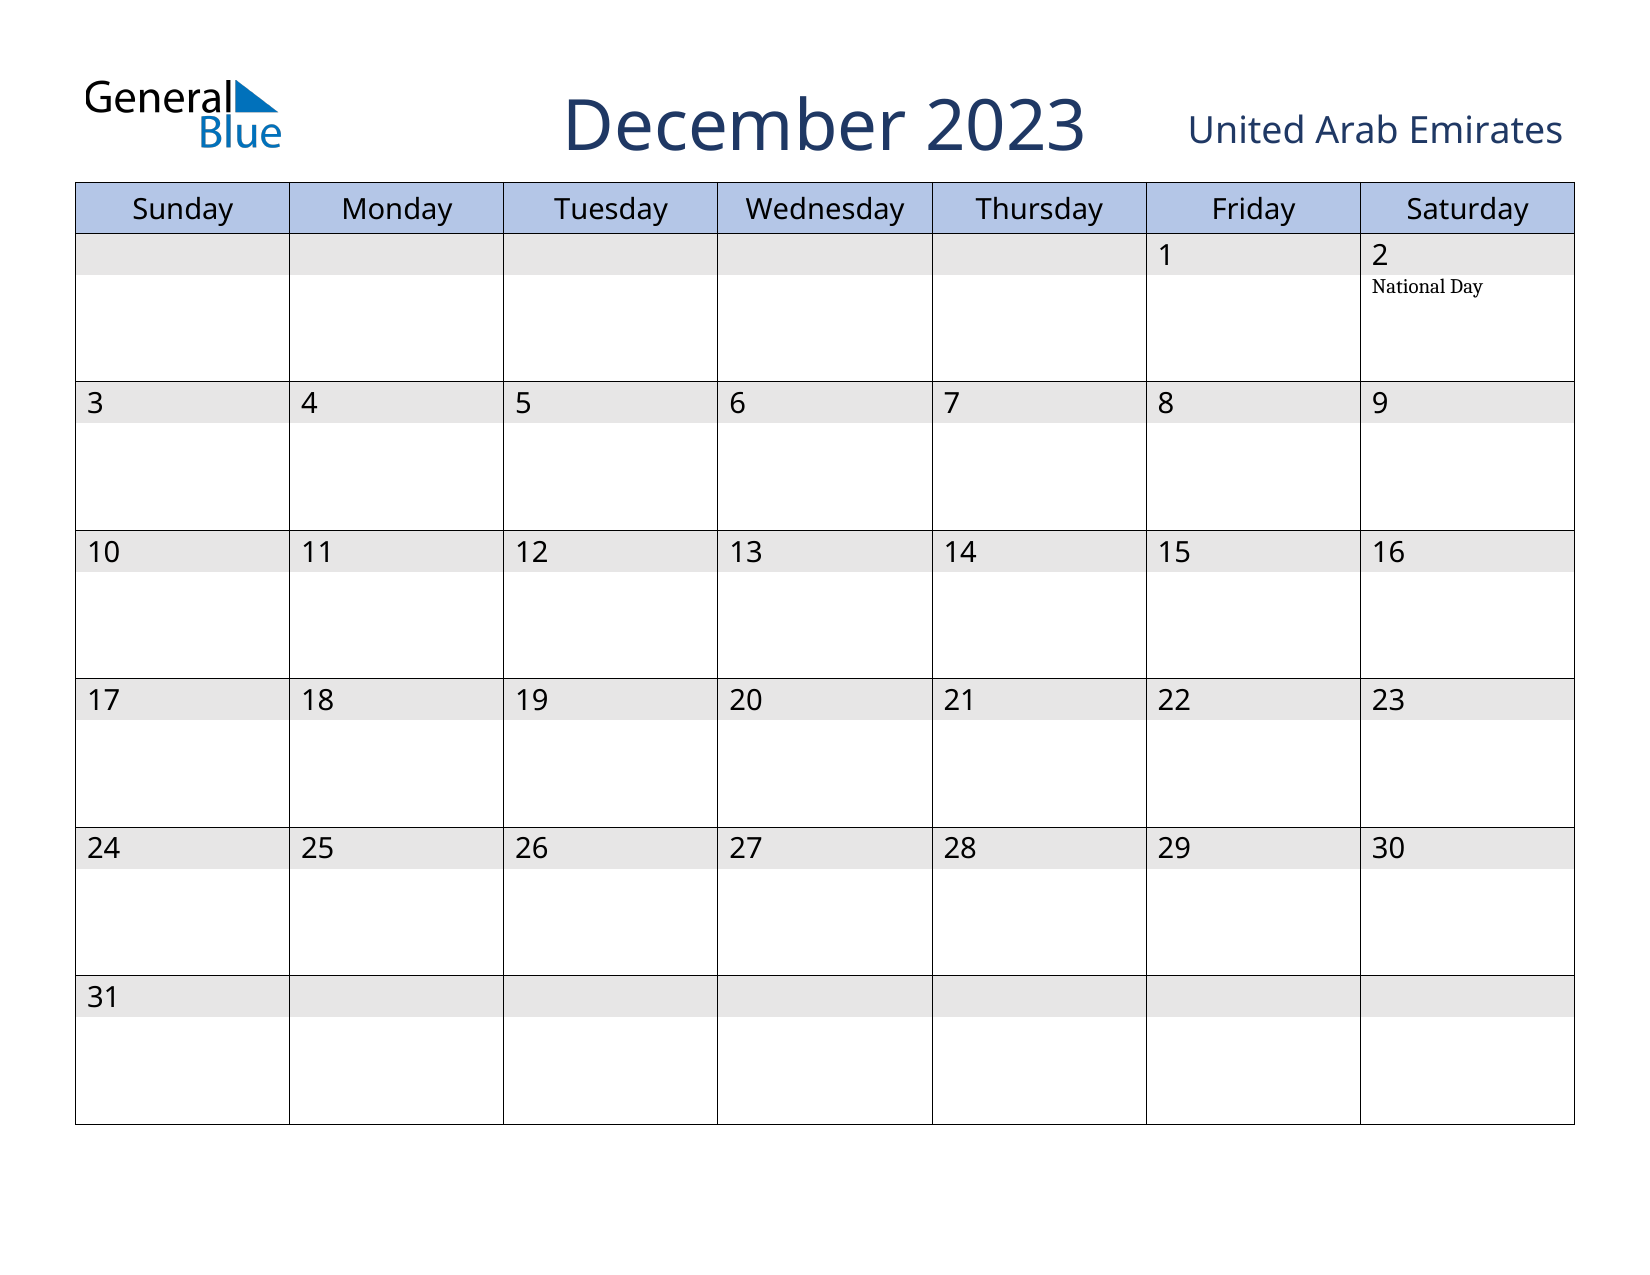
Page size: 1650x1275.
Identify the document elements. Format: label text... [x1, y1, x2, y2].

table_cell [933, 423, 1146, 530]
table_cell [1361, 1017, 1574, 1123]
table_cell [1147, 1017, 1360, 1123]
table_cell [504, 572, 717, 678]
table_cell 18 [290, 679, 503, 720]
table_cell 13 [718, 531, 932, 572]
table_cell [933, 720, 1146, 827]
table_cell [76, 275, 289, 381]
table_cell [933, 1017, 1146, 1123]
table_cell 24 [76, 828, 289, 869]
table_header December 2023 [504, 75, 1146, 182]
table_cell [718, 275, 932, 381]
table_cell 28 [933, 828, 1146, 869]
table_cell [76, 1017, 289, 1123]
table_cell Wednesday [718, 183, 932, 233]
table_cell [1361, 720, 1574, 827]
table_cell [933, 275, 1146, 381]
table_header United Arab Emirates [1146, 75, 1574, 182]
table_cell Sunday [76, 183, 289, 233]
table_cell [504, 976, 717, 1017]
table_cell Thursday [933, 183, 1146, 233]
table_cell 21 [933, 679, 1146, 720]
table_cell 3 [76, 382, 289, 423]
table_cell Monday [290, 183, 503, 233]
table_cell 12 [504, 531, 717, 572]
table_cell 15 [1147, 531, 1360, 572]
table_cell 2 [1361, 234, 1574, 275]
table_cell [1361, 423, 1574, 530]
table_cell [504, 234, 717, 275]
table_cell [504, 869, 717, 975]
table_cell [76, 572, 289, 678]
table_cell 20 [718, 679, 932, 720]
table_cell 14 [933, 531, 1146, 572]
table_cell [504, 275, 717, 381]
table_cell [1361, 976, 1574, 1017]
table_cell 25 [290, 828, 503, 869]
table_cell 4 [290, 382, 503, 423]
table_cell [933, 234, 1146, 275]
table_cell [504, 1017, 717, 1123]
table_cell 29 [1147, 828, 1360, 869]
table_cell Tuesday [504, 183, 717, 233]
table_cell [718, 572, 932, 678]
table_cell [1361, 572, 1574, 678]
table_cell [290, 1017, 503, 1123]
table_cell [504, 720, 717, 827]
table_cell [290, 275, 503, 381]
table_cell National Day [1361, 275, 1574, 381]
table_header [76, 75, 503, 182]
table_cell [76, 234, 289, 275]
table_cell 30 [1361, 828, 1574, 869]
table_cell 7 [933, 382, 1146, 423]
table_cell 9 [1361, 382, 1574, 423]
table_cell [718, 720, 932, 827]
table_cell Friday [1147, 183, 1360, 233]
table_cell 16 [1361, 531, 1574, 572]
table_cell [290, 234, 503, 275]
picture [86, 80, 281, 148]
table_cell 5 [504, 382, 717, 423]
table_cell [290, 423, 503, 530]
table_cell 22 [1147, 679, 1360, 720]
table_cell [290, 572, 503, 678]
table_cell [1147, 275, 1360, 381]
table_cell 6 [718, 382, 932, 423]
table_cell [1147, 423, 1360, 530]
table_cell [933, 869, 1146, 975]
table_cell 26 [504, 828, 717, 869]
table_cell 27 [718, 828, 932, 869]
table_cell 1 [1147, 234, 1360, 275]
table_cell [718, 234, 932, 275]
table_cell [290, 976, 503, 1017]
table_cell 11 [290, 531, 503, 572]
table_cell [1147, 869, 1360, 975]
table_cell [718, 423, 932, 530]
table_cell [1147, 572, 1360, 678]
table_cell 19 [504, 679, 717, 720]
table_cell [1147, 720, 1360, 827]
table_cell [933, 976, 1146, 1017]
table_cell 8 [1147, 382, 1360, 423]
table_cell [76, 423, 289, 530]
table_cell [76, 720, 289, 827]
table_cell [504, 423, 717, 530]
table_cell 23 [1361, 679, 1574, 720]
table_cell [76, 869, 289, 975]
table_cell [933, 572, 1146, 678]
table_cell [718, 869, 932, 975]
table_cell 17 [76, 679, 289, 720]
table_cell [290, 869, 503, 975]
table_cell Saturday [1361, 183, 1574, 233]
table_cell [718, 1017, 932, 1123]
table_cell 10 [76, 531, 289, 572]
table_cell [1361, 869, 1574, 975]
table_cell [718, 976, 932, 1017]
table_cell [1147, 976, 1360, 1017]
table_cell 31 [76, 976, 289, 1017]
table_cell [290, 720, 503, 827]
